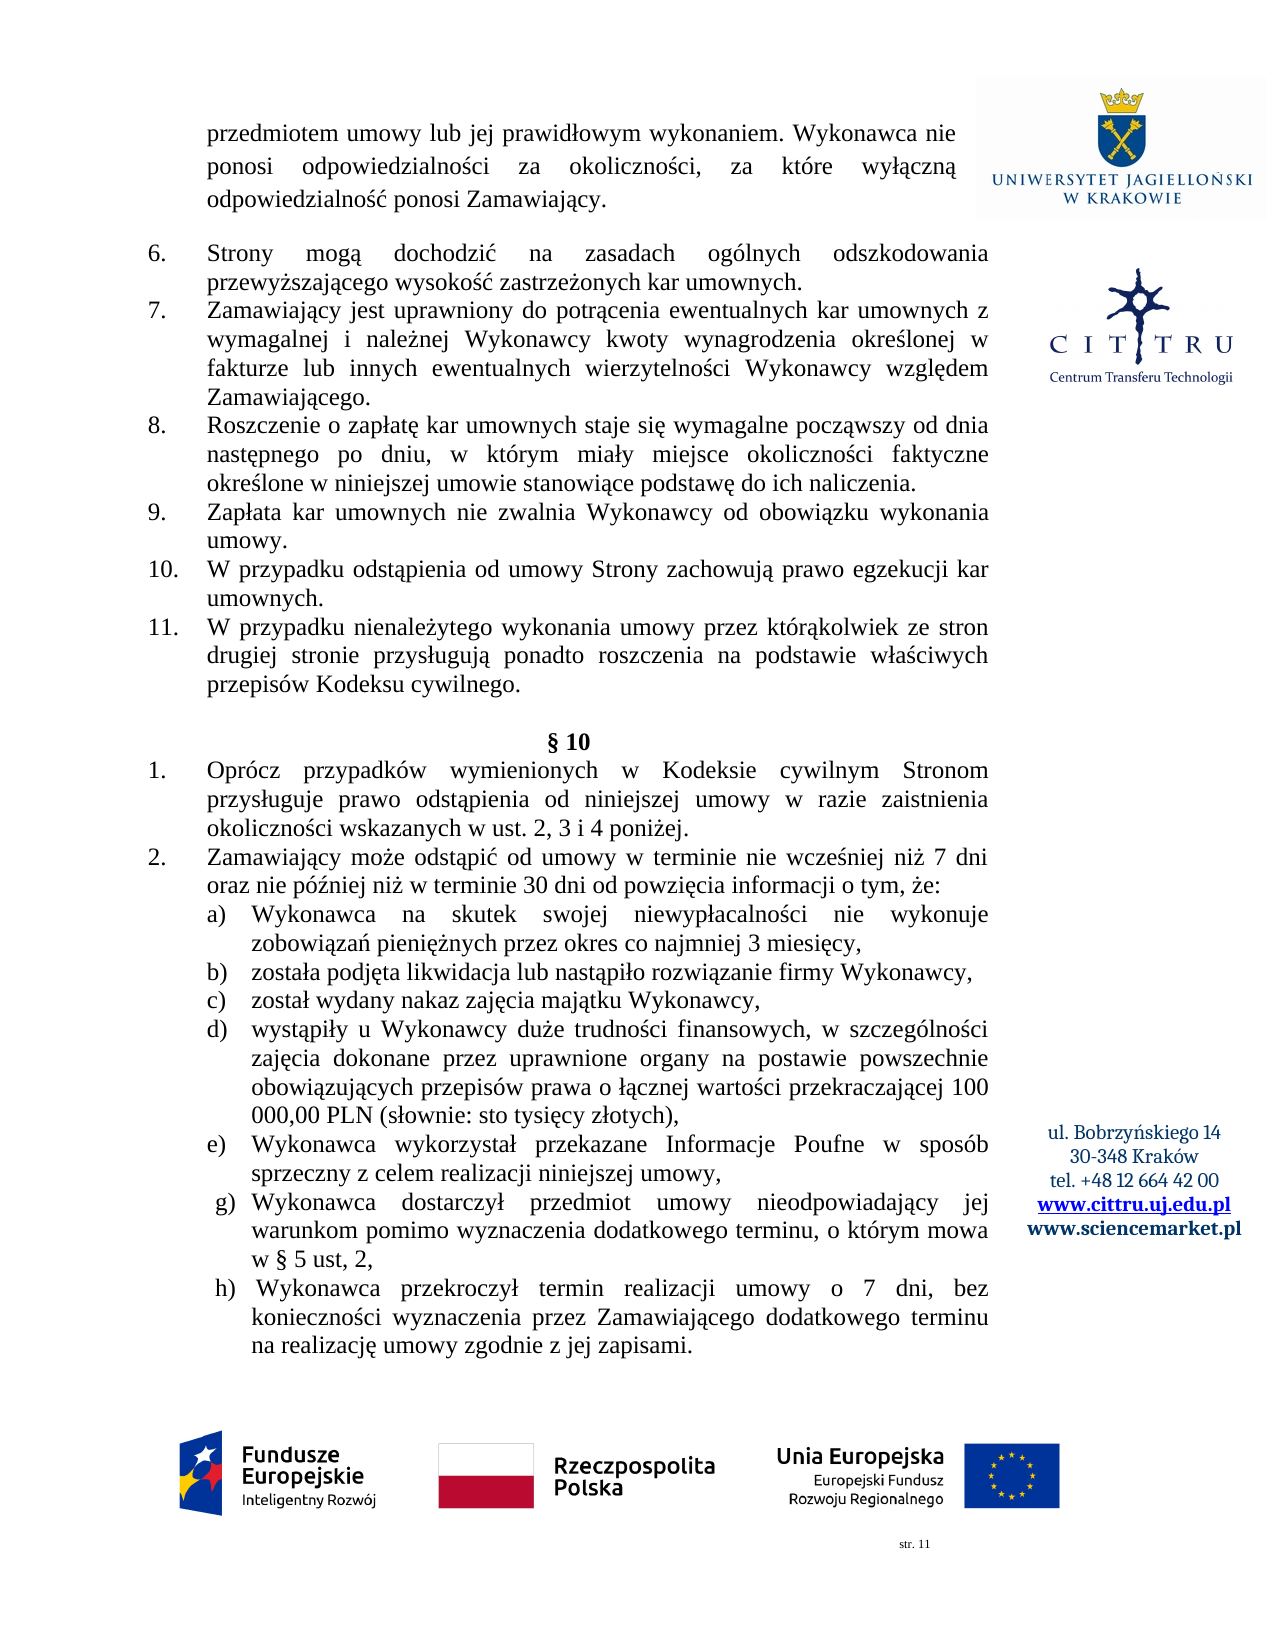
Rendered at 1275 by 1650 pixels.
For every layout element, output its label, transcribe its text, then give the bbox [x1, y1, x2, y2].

text e) Wykonawca wykorzystał przekazane Informacje Poufne w sposób sprzeczny z celem realizacji niniejszej umowy, [207, 1129, 989, 1187]
text 7. Zamawiający jest uprawniony do potrącenia ewentualnych kar umownych z wymagalnej i należnej Wykonawcy kwoty wynagrodzenia określonej w fakturze lub innych ewentualnych wierzytelności Wykonawcy względem Zamawiającego. [148, 296, 989, 411]
picture [1044, 268, 1236, 385]
text § 10 [148, 727, 989, 756]
text 11. W przypadku nienależytego wykonania umowy przez którąkolwiek ze stron drugiej stronie przysługują ponadto roszczenia na podstawie właściwych przepisów Kodeksu cywilnego. [148, 612, 989, 698]
picture [975, 77, 1267, 220]
text 8. Roszczenie o zapłatę kar umownych staje się wymagalne począwszy od dnia następnego po dniu, w którym miały miejsce okoliczności faktyczne określone w niniejszej umowie stanowiące podstawę do ich naliczenia. [148, 411, 989, 497]
text h) Wykonawca przekroczył termin realizacji umowy o 7 dni, bez konieczności wyznaczenia przez Zamawiającego dodatkowego terminu na realizację umowy zgodnie z jej zapisami. [215, 1273, 989, 1359]
text d) wystąpiły u Wykonawcy duże trudności finansowych, w szczególności zajęcia dokonane przez uprawnione organy na postawie powszechnie obowiązujących przepisów prawa o łącznej wartości przekraczającej 100 000,00 PLN (słownie: sto tysięcy złotych), [207, 1014, 989, 1129]
text 10. W przypadku odstąpienia od umowy Strony zachowują prawo egzekucji kar umownych. [148, 554, 989, 612]
text b) została podjęta likwidacja lub nastąpiło rozwiązanie firmy Wykonawcy, [207, 957, 989, 986]
text a) Wykonawca na skutek swojej niewypłacalności nie wykonuje zobowiązań pieniężnych przez okres co najmniej 3 miesięcy, [207, 899, 989, 957]
text 6. Strony mogą dochodzić na zasadach ogólnych odszkodowania przewyższającego wysokość zastrzeżonych kar umownych. [148, 238, 989, 296]
text c) został wydany nakaz zajęcia majątku Wykonawcy, [207, 986, 989, 1014]
picture [147, 1406, 1093, 1537]
text 1. Oprócz przypadków wymienionych w Kodeksie cywilnym Stronom przysługuje prawo odstąpienia od niniejszej umowy w razie zaistnienia okoliczności wskazanych w ust. 2, 3 i 4 poniżej. [148, 756, 989, 842]
text 9. Zapłata kar umownych nie zwalnia Wykonawcy od obowiązku wykonania umowy. [148, 497, 989, 554]
text 2. Zamawiający może odstąpić od umowy w terminie nie wcześniej niż 7 dni oraz nie później niż w terminie 30 dni od powzięcia informacji o tym, że: [148, 842, 989, 899]
text g) Wykonawca dostarczył przedmiot umowy nieodpowiadający jej warunkom pomimo wyznaczenia dodatkowego terminu, o którym mowa w § 5 ust, 2, [215, 1187, 989, 1273]
